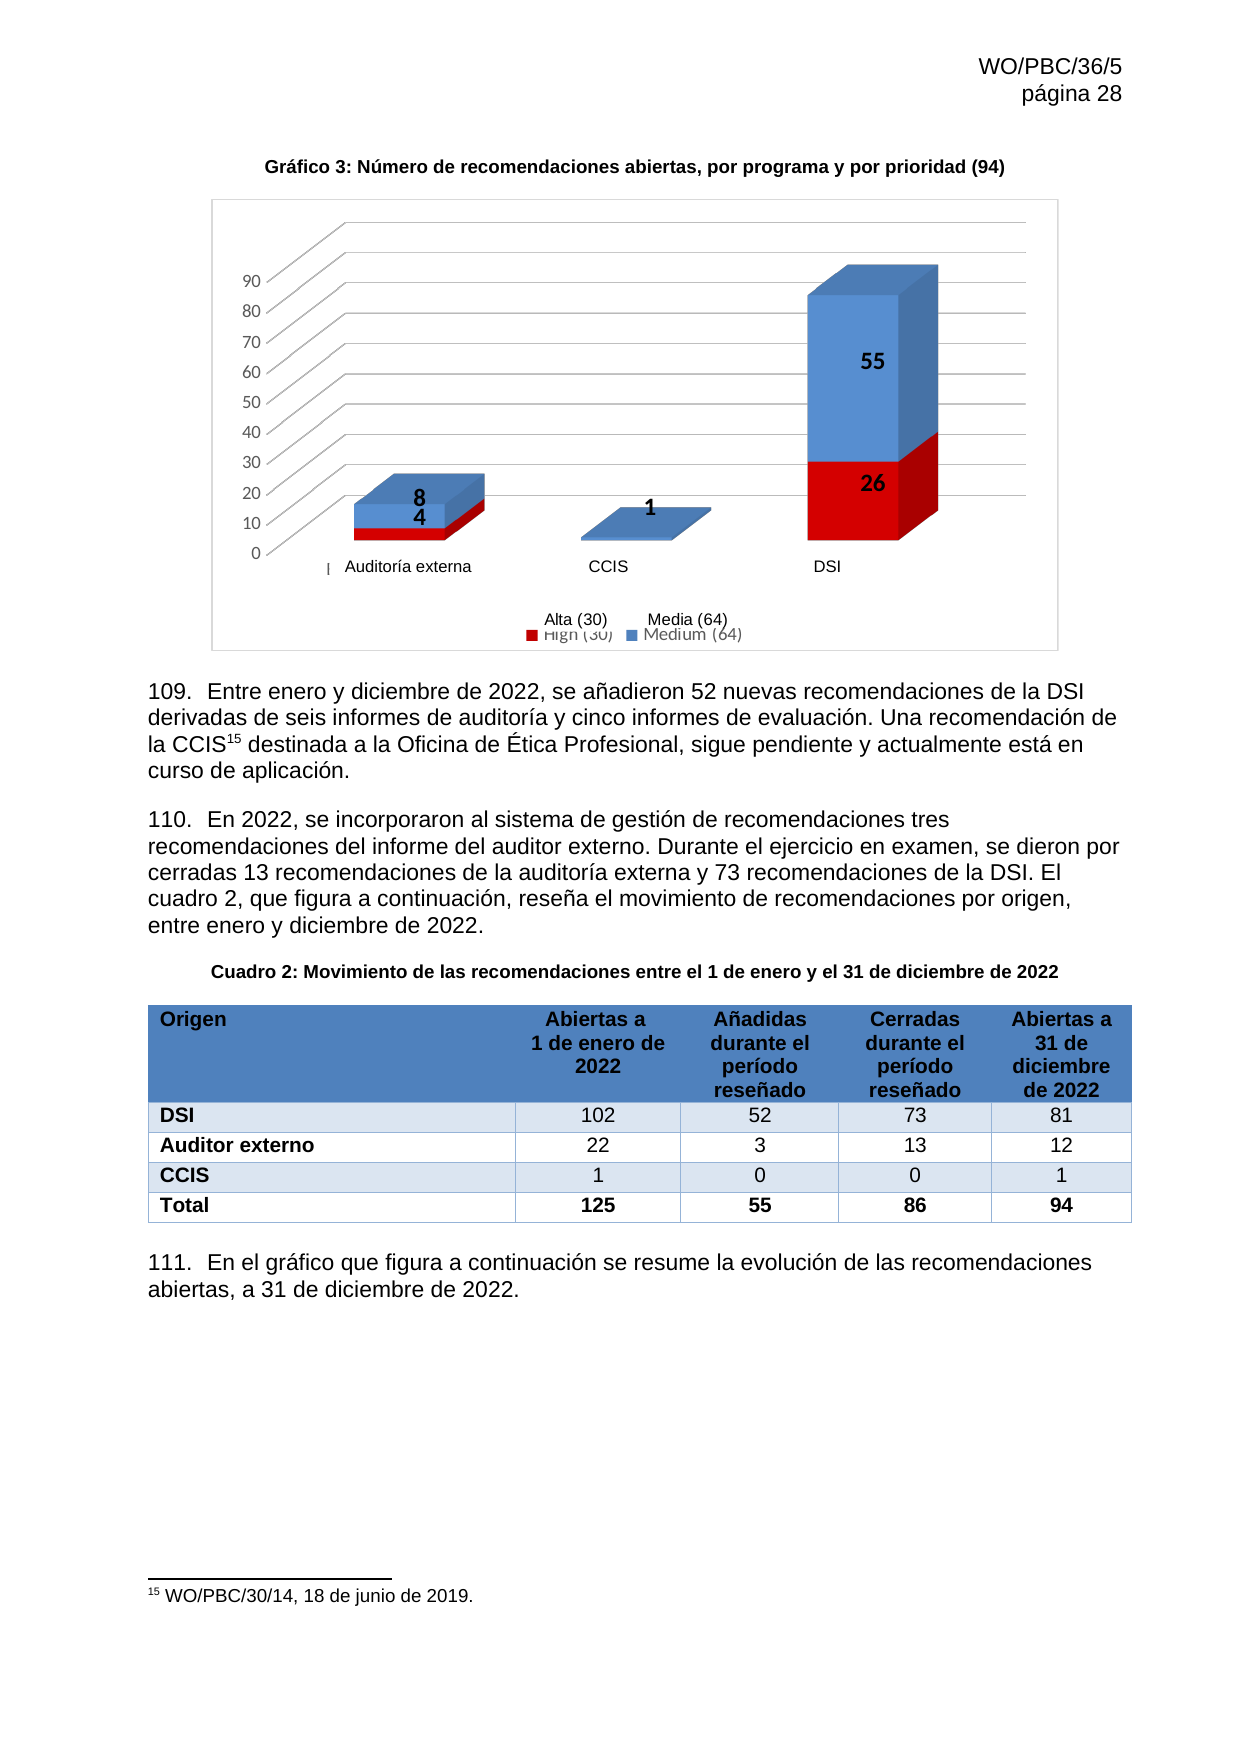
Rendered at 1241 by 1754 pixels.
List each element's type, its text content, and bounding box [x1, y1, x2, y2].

text En el gráfico que figura a continuación se resume la evolución de las recomendaciones abiertas, a 31 de diciembre de 2022. [148, 1249, 1122, 1302]
table_cell 55 [681, 1193, 838, 1222]
table_cell 52 [681, 1103, 838, 1132]
table_cell CCIS [149, 1163, 515, 1192]
table_cell 1 [992, 1163, 1131, 1192]
table_cell DSI [149, 1103, 515, 1132]
table_cell 0 [839, 1163, 991, 1192]
table_header Añadidas durante el período reseñado [681, 1006, 838, 1102]
table_cell 1 [516, 1163, 680, 1192]
table_header Origen [149, 1006, 515, 1102]
table_cell Total [149, 1193, 515, 1222]
list Cuadro 2: Movimiento de las recomendaciones entre el 1 de enero y el 31 de diciembre de 2022 [148, 961, 1122, 982]
table_cell 86 [839, 1193, 991, 1222]
text En 2022, se incorporaron al sistema de gestión de recomendaciones tres recomendaciones del informe del auditor externo. Durante el ejercicio en examen, se dieron por cerradas 13 recomendaciones de la auditoría externa y 73 recomendaciones de la DSI. El cuadro 2, que figura a continuación, reseña el movimiento de recomendaciones por origen, entre enero y diciembre de 2022. [148, 806, 1122, 938]
table_cell 94 [992, 1193, 1131, 1222]
table_cell 73 [839, 1103, 991, 1132]
table_cell 81 [992, 1103, 1131, 1132]
table_cell 102 [516, 1103, 680, 1132]
table_cell 0 [681, 1163, 838, 1192]
table_cell 125 [516, 1193, 680, 1222]
table_header Abiertas a 1 de enero de 2022 [516, 1006, 680, 1102]
text Gráfico 3: Número de recomendaciones abiertas, por programa y por prioridad (94) [148, 156, 1122, 177]
table_header Cerradas durante el período reseñado [839, 1006, 991, 1102]
table_header Abiertas a 31 de diciembre de 2022 [992, 1006, 1131, 1102]
table_cell 12 [992, 1133, 1131, 1162]
table_cell 13 [839, 1133, 991, 1162]
table_cell 3 [681, 1133, 838, 1162]
text Entre enero y diciembre de 2022, se añadieron 52 nuevas recomendaciones de la DSI derivadas de seis informes de auditoría y cinco informes de evaluación. Una recomendación de la CCIS destinada a la Oficina de Ética Profesional, sigue pendiente y actualmente está en curso de aplicación. [148, 678, 1122, 783]
table_cell Auditor externo [149, 1133, 515, 1162]
table_cell 22 [516, 1133, 680, 1162]
